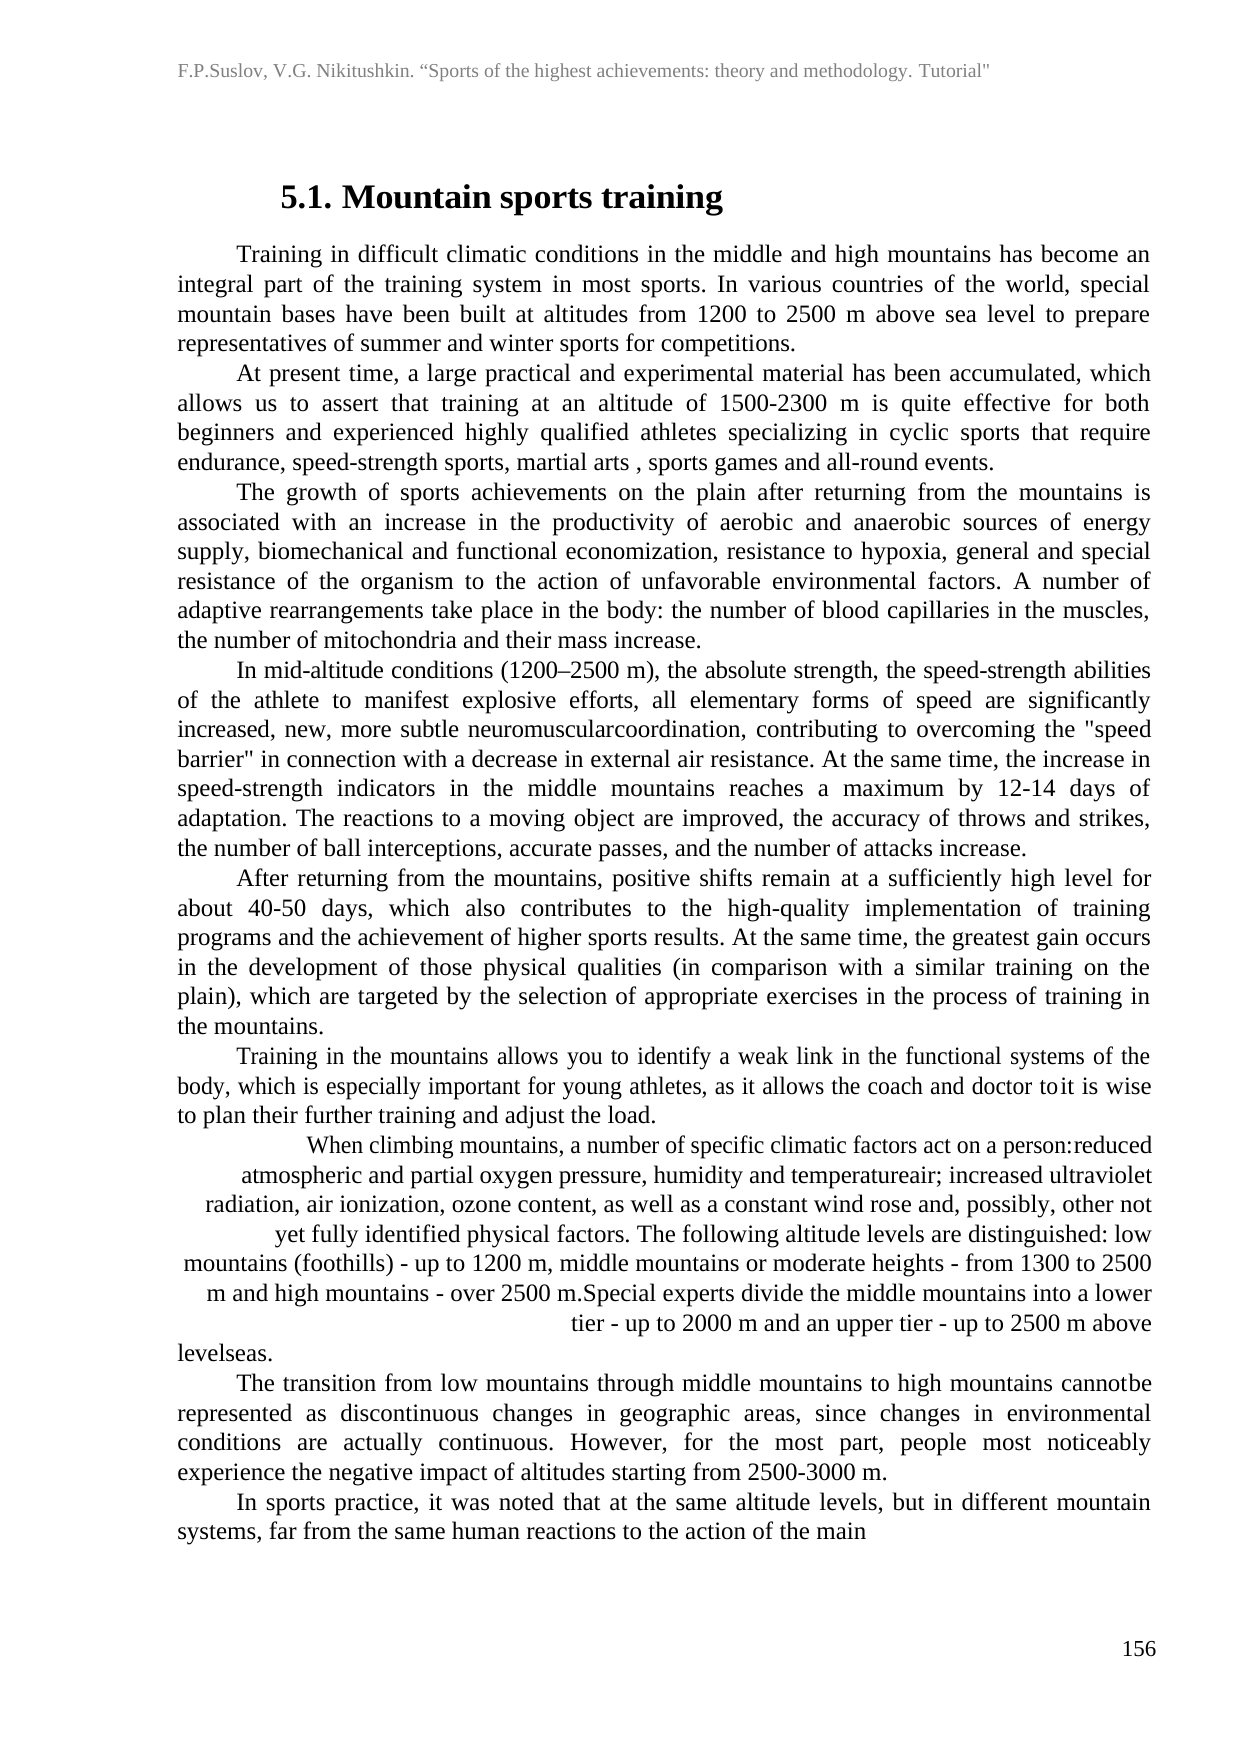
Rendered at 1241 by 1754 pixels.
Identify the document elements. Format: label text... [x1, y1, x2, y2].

subtitle Mountain sports training [280, 177, 1169, 216]
text Training in difficult climatic conditions in the middle and high mountains has become an integral part of the training system in most sports. In various countries of the world, special mountain bases have been built at altitudes from 1200 to 2500 m above sea level to prepare representatives of summer and winter sports for competitions. [177, 239, 1152, 357]
text In sports practice, it was noted that at the same altitude levels, but in different mountain systems, far from the same human reactions to the action of the main [177, 1487, 1152, 1545]
text The transition from low mountains through middle mountains to high mountains cannotbe represented as discontinuous changes in geographic areas, since changes in environmental conditions are actually continuous. However, for the most part, people most noticeably experience the negative impact of altitudes starting from 2500-3000 m. [177, 1368, 1152, 1486]
text After returning from the mountains, positive shifts remain at a sufficiently high level for about 40-50 days, which also contributes to the high-quality implementation of training programs and the achievement of higher sports results. At the same time, the greatest gain occurs in the development of those physical qualities (in comparison with a similar training on the plain), which are targeted by the selection of appropriate exercises in the process of training in the mountains. [177, 863, 1152, 1040]
text In mid-altitude conditions (1200–2500 m), the absolute strength, the speed-strength abilities of the athlete to manifest explosive efforts, all elementary forms of speed are significantly increased, new, more subtle neuromuscularcoordination, contributing to overcoming the "speed barrier" in connection with a decrease in external air resistance. At the same time, the increase in speed-strength indicators in the middle mountains reaches a maximum by 12-14 days of adaptation. The reactions to a moving object are improved, the accuracy of throws and strikes, the number of ball interceptions, accurate passes, and the number of attacks increase. [177, 655, 1152, 861]
text levelseas. [177, 1338, 1169, 1367]
text The growth of sports achievements on the plain after returning from the mountains is associated with an increase in the productivity of aerobic and anaerobic sources of energy supply, biomechanical and functional economization, resistance to hypoxia, general and special resistance of the organism to the action of unfavorable environmental factors. A number of adaptive rearrangements take place in the body: the number of blood capillaries in the muscles, the number of mitochondria and their mass increase. [177, 477, 1152, 654]
text When climbing mountains, a number of specific climatic factors act on a person:reduced atmospheric and partial oxygen pressure, humidity and temperatureair; increased ultraviolet radiation, air ionization, ozone content, as well as a constant wind rose and, possibly, other not yet fully identified physical factors. The following altitude levels are distinguished: low mountains (foothills) - up to 1200 m, middle mountains or moderate heights - from 1300 to 2500 m and high mountains - over 2500 m.Special experts divide the middle mountains into a lower tier - up to 2000 m and an upper tier - up to 2500 m above [177, 1130, 1152, 1336]
text Training in the mountains allows you to identify a weak link in the functional systems of the body, which is especially important for young athletes, as it allows the coach and doctor toit is wise to plan their further training and adjust the load. [177, 1041, 1152, 1129]
text At present time, a large practical and experimental material has been accumulated, which allows us to assert that training at an altitude of 1500-2300 m is quite effective for both beginners and experienced highly qualified athletes specializing in cyclic sports that require endurance, speed-strength sports, martial arts , sports games and all-round events. [177, 358, 1152, 476]
